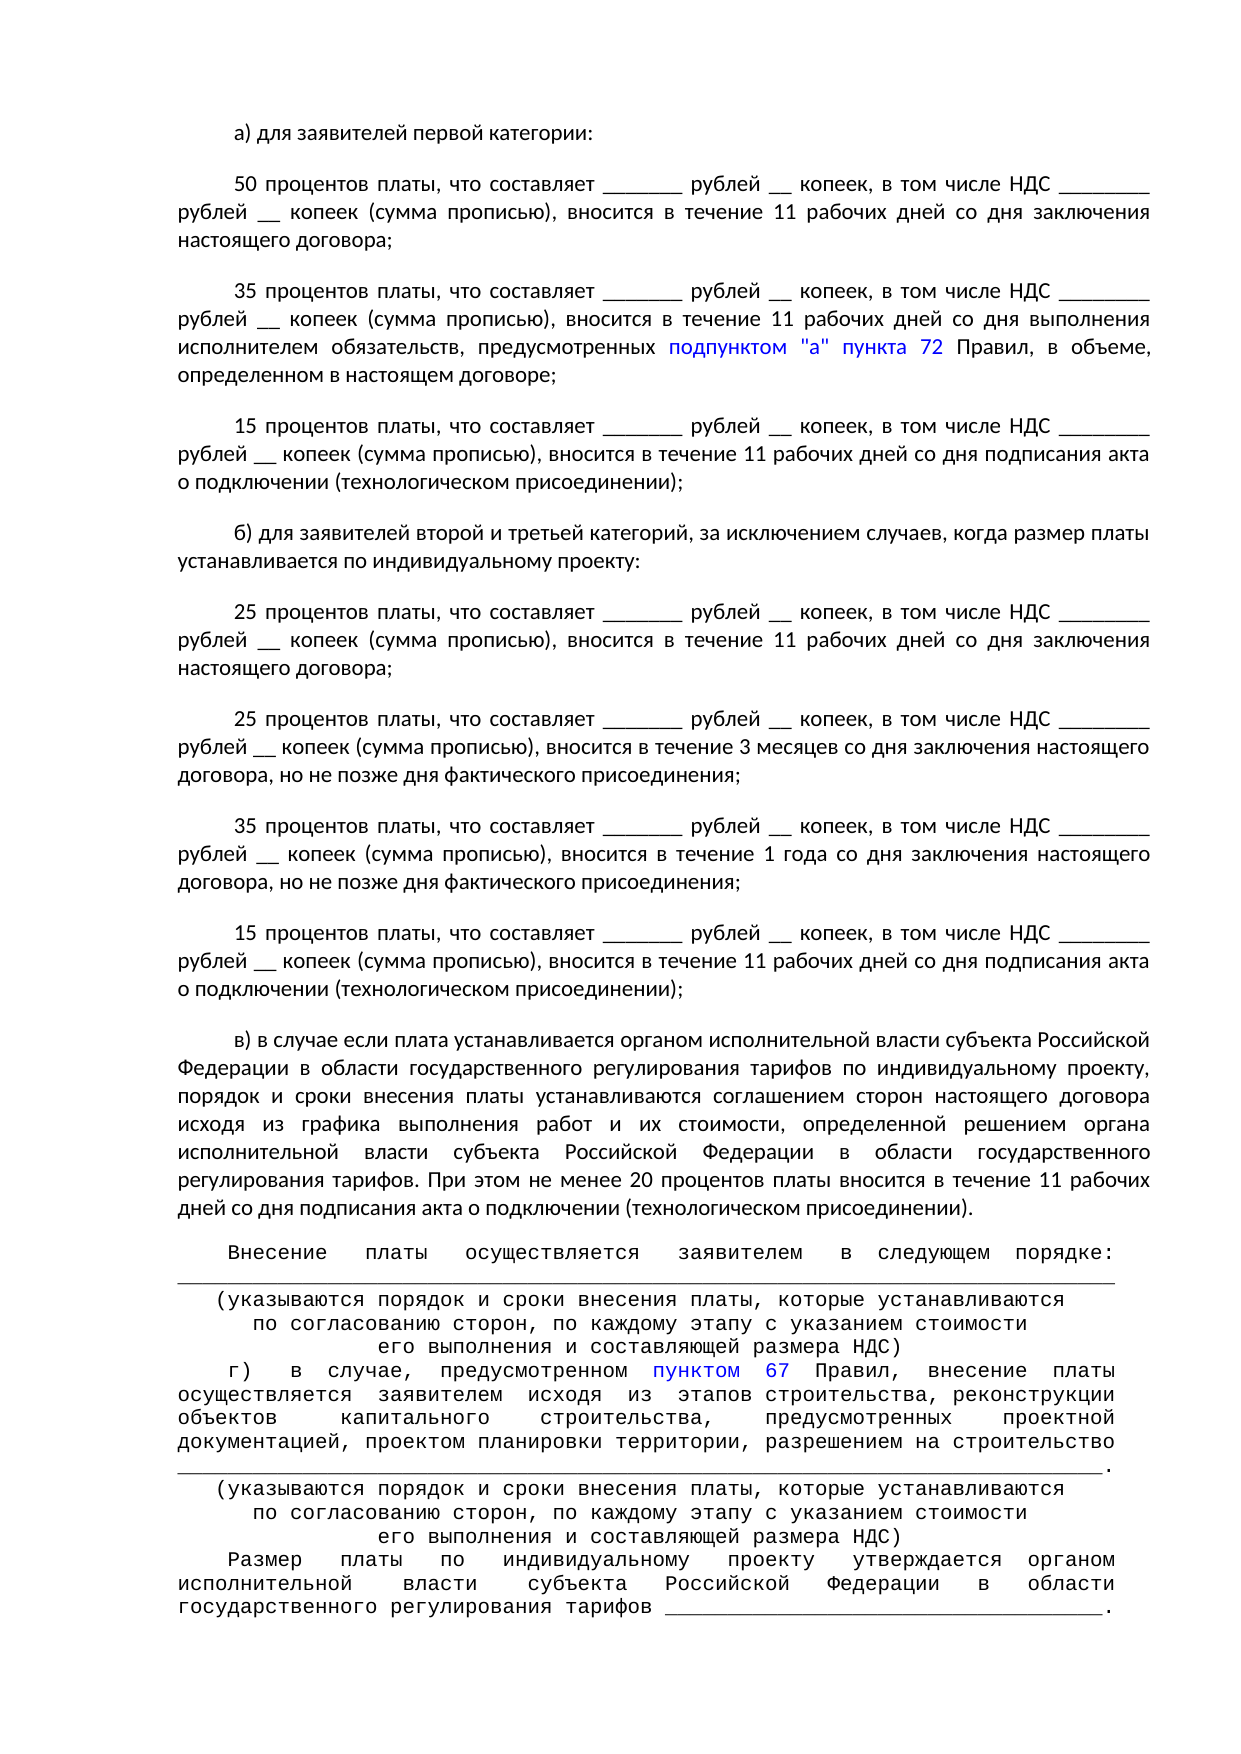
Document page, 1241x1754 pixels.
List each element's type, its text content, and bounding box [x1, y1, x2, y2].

text а) для заявителей первой категории: [177, 118, 1152, 146]
text по согласованию сторон, по каждому этапу с указанием стоимости [177, 1313, 1152, 1336]
text объектов капитального строительства, предусмотренных проектной [177, 1407, 1152, 1431]
text ___________________________________________________________________________ [177, 1266, 1152, 1289]
text 35 процентов платы, что составляет _______ рублей __ копеек, в том числе НДС ________ рублей __ копеек (сумма прописью), вносится в течение 1 года со дня заключения настоящего договора, но не позже дня фактического присоединения; [177, 811, 1152, 895]
text государственного регулирования тарифов ___________________________________. [177, 1597, 1152, 1620]
text его выполнения и составляющей размера НДС) [177, 1526, 1152, 1549]
text (указываются порядок и сроки внесения платы, которые устанавливаются [177, 1289, 1152, 1313]
text 50 процентов платы, что составляет _______ рублей __ копеек, в том числе НДС ________ рублей __ копеек (сумма прописью), вносится в течение 11 рабочих дней со дня заключения настоящего договора; [177, 169, 1152, 253]
text г) в случае, предусмотренном пунктом 67 Правил, внесение платы [177, 1360, 1152, 1384]
text в) в случае если плата устанавливается органом исполнительной власти субъекта Российской Федерации в области государственного регулирования тарифов по индивидуальному проекту, порядок и сроки внесения платы устанавливаются соглашением сторон настоящего договора исходя из графика выполнения работ и их стоимости, определенной решением органа исполнительной власти субъекта Российской Федерации в области государственного регулирования тарифов. При этом не менее 20 процентов платы вносится в течение 11 рабочих дней со дня подписания акта о подключении (технологическом присоединении). [177, 1025, 1152, 1221]
text Размер платы по индивидуальному проекту утверждается органом [177, 1549, 1152, 1573]
text по согласованию сторон, по каждому этапу с указанием стоимости [177, 1502, 1152, 1526]
text б) для заявителей второй и третьей категорий, за исключением случаев, когда размер платы устанавливается по индивидуальному проекту: [177, 518, 1152, 574]
text его выполнения и составляющей размера НДС) [177, 1336, 1152, 1360]
text 25 процентов платы, что составляет _______ рублей __ копеек, в том числе НДС ________ рублей __ копеек (сумма прописью), вносится в течение 3 месяцев со дня заключения настоящего договора, но не позже дня фактического присоединения; [177, 704, 1152, 788]
text 15 процентов платы, что составляет _______ рублей __ копеек, в том числе НДС ________ рублей __ копеек (сумма прописью), вносится в течение 11 рабочих дней со дня подписания акта о подключении (технологическом присоединении); [177, 918, 1152, 1002]
text 35 процентов платы, что составляет _______ рублей __ копеек, в том числе НДС ________ рублей __ копеек (сумма прописью), вносится в течение 11 рабочих дней со дня выполнения исполнителем обязательств, предусмотренных подпунктом "а" пункта 72 Правил, в объеме, определенном в настоящем договоре; [177, 276, 1152, 388]
text (указываются порядок и сроки внесения платы, которые устанавливаются [177, 1478, 1152, 1502]
text осуществляется заявителем исходя из этапов строительства, реконструкции [177, 1384, 1152, 1407]
text исполнительной власти субъекта Российской Федерации в области [177, 1573, 1152, 1597]
text Внесение платы осуществляется заявителем в следующем порядке: [177, 1242, 1152, 1266]
text 15 процентов платы, что составляет _______ рублей __ копеек, в том числе НДС ________ рублей __ копеек (сумма прописью), вносится в течение 11 рабочих дней со дня подписания акта о подключении (технологическом присоединении); [177, 411, 1152, 495]
text документацией, проектом планировки территории, разрешением на строительство [177, 1431, 1152, 1455]
text 25 процентов платы, что составляет _______ рублей __ копеек, в том числе НДС ________ рублей __ копеек (сумма прописью), вносится в течение 11 рабочих дней со дня заключения настоящего договора; [177, 597, 1152, 681]
text __________________________________________________________________________. [177, 1455, 1152, 1478]
